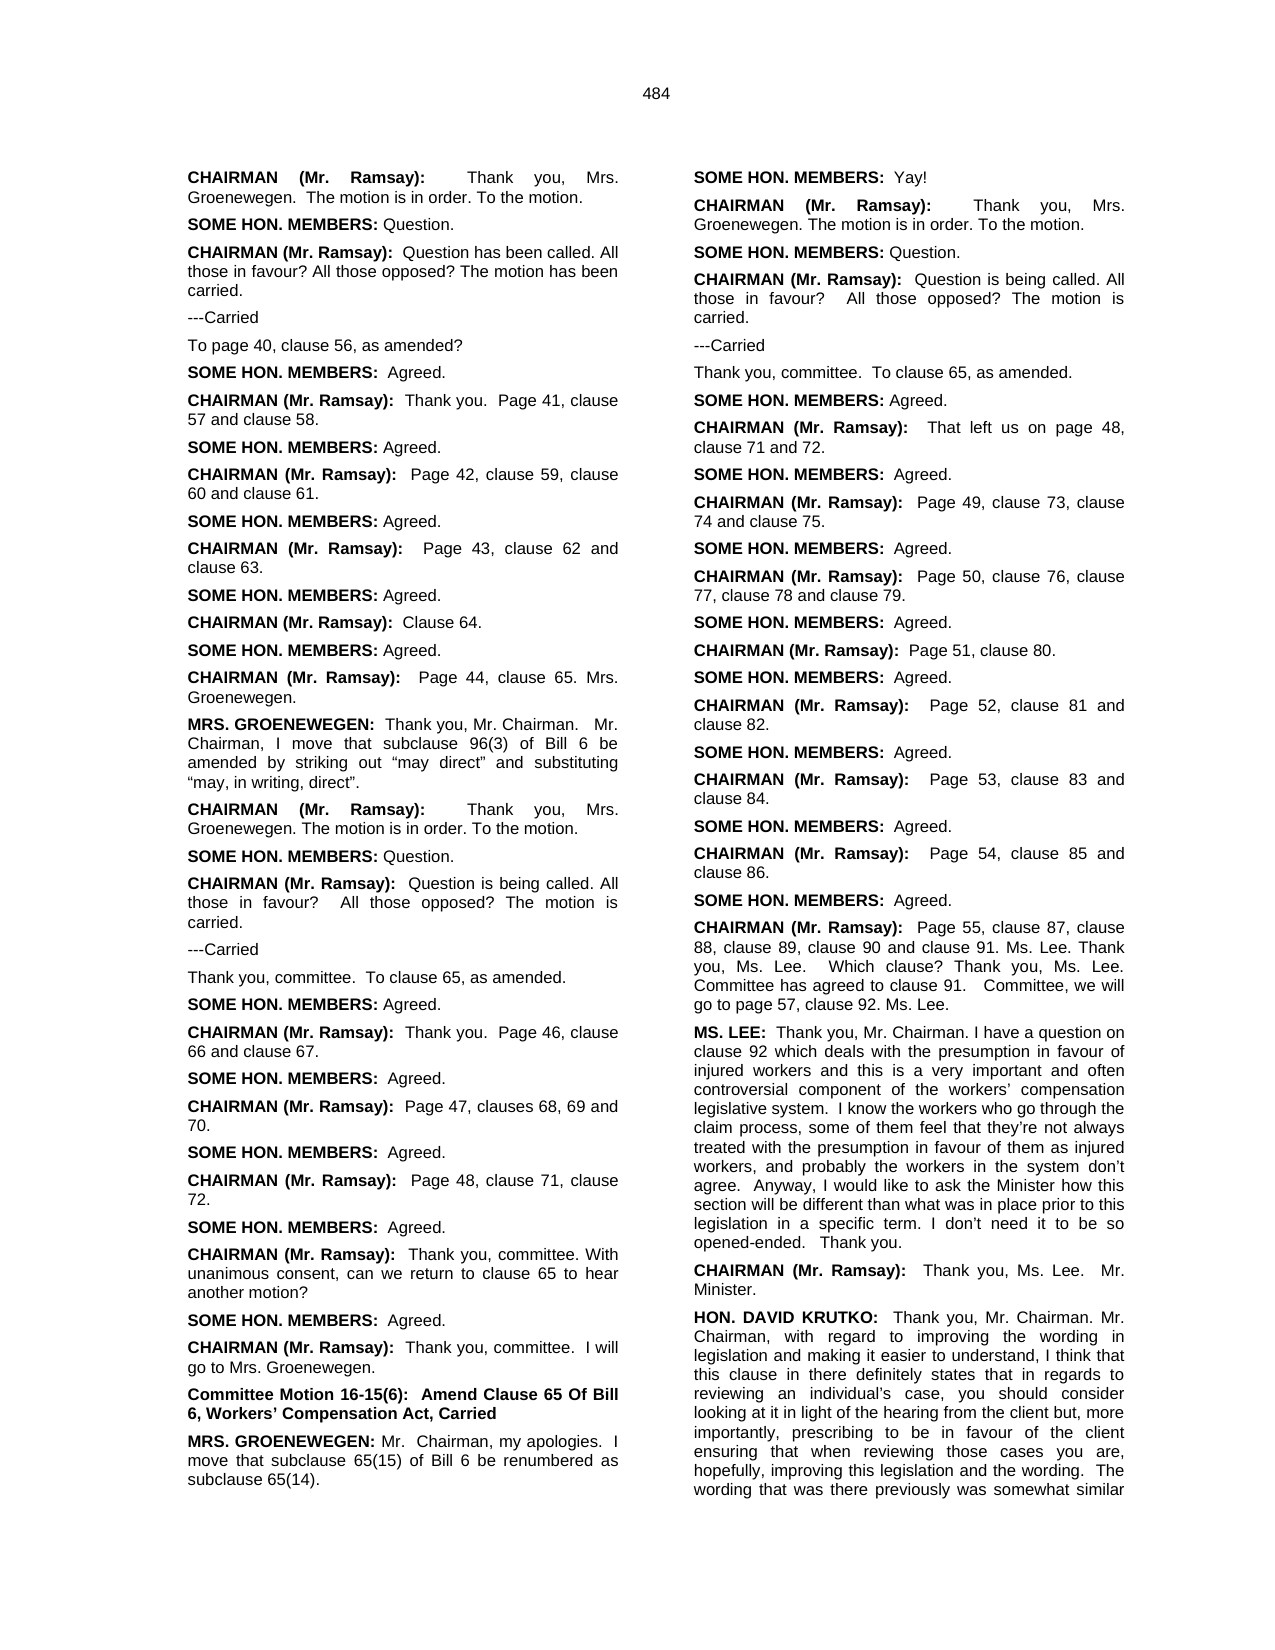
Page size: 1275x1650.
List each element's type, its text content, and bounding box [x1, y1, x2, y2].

text Thank you, committee. To clause 65, as amended. [187, 967, 619, 987]
text CHAIRMAN (Mr. Ramsay): Page 50, clause 76, clause 77, clause 78 and clause 79. [694, 567, 1125, 605]
text SOME HON. MEMBERS: Agreed. [187, 363, 619, 382]
text CHAIRMAN (Mr. Ramsay): Thank you. Page 41, clause 57 and clause 58. [187, 391, 619, 429]
text ---Carried [187, 308, 619, 327]
text SOME HON. MEMBERS: Agreed. [694, 613, 1125, 632]
text SOME HON. MEMBERS: Agreed. [694, 668, 1125, 687]
text CHAIRMAN (Mr. Ramsay): Page 52, clause 81 and clause 82. [694, 696, 1125, 734]
text CHAIRMAN (Mr. Ramsay): Page 53, clause 83 and clause 84. [694, 770, 1125, 808]
text CHAIRMAN (Mr. Ramsay): Page 49, clause 73, clause 74 and clause 75. [694, 492, 1125, 531]
text SOME HON. MEMBERS: Agreed. [187, 1069, 619, 1088]
text SOME HON. MEMBERS: Agreed. [694, 465, 1125, 484]
text SOME HON. MEMBERS: Agreed. [694, 817, 1125, 836]
text MS. LEE: Thank you, Mr. Chairman. I have a question on clause 92 which deals with the presumption in favour of injured workers and this is a very important and often controversial component of the workers’ compensation legislative system. I know the workers who go through the claim process, some of them feel that they’re not always treated with the presumption in favour of them as injured workers, and probably the workers in the system don’t agree. Anyway, I would like to ask the Minister how this section will be different than what was in place prior to this legislation in a specific term. I don’t need it to be so opened-ended. Thank you. [694, 1022, 1125, 1252]
text CHAIRMAN (Mr. Ramsay): Thank you, Ms. Lee. Mr. Minister. [694, 1261, 1125, 1299]
text MRS. GROENEWEGEN: Thank you, Mr. Chairman. Mr. Chairman, I move that subclause 96(3) of Bill 6 be amended by striking out “may direct” and substituting “may, in writing, direct”. [187, 715, 619, 792]
text CHAIRMAN (Mr. Ramsay): Thank you, Mrs. Groenewegen. The motion is in order. To the motion. [694, 196, 1125, 234]
text Thank you, committee. To clause 65, as amended. [694, 363, 1125, 382]
text CHAIRMAN (Mr. Ramsay): Page 47, clauses 68, 69 and 70. [187, 1097, 619, 1135]
text CHAIRMAN (Mr. Ramsay): Thank you, Mrs. Groenewegen. The motion is in order. To the motion. [187, 168, 619, 207]
text SOME HON. MEMBERS: Question. [187, 215, 619, 234]
text CHAIRMAN (Mr. Ramsay): Page 48, clause 71, clause 72. [187, 1171, 619, 1209]
text CHAIRMAN (Mr. Ramsay): Page 54, clause 85 and clause 86. [694, 844, 1125, 882]
text To page 40, clause 56, as amended? [187, 336, 619, 355]
text CHAIRMAN (Mr. Ramsay): Thank you, committee. With unanimous consent, can we return to clause 65 to hear another motion? [187, 1245, 619, 1302]
text CHAIRMAN (Mr. Ramsay): Clause 64. [187, 613, 619, 632]
text SOME HON. MEMBERS: Agreed. [694, 391, 1125, 410]
text CHAIRMAN (Mr. Ramsay): Thank you, committee. I will go to Mrs. Groenewegen. [187, 1338, 619, 1377]
text SOME HON. MEMBERS: Question. [694, 242, 1125, 262]
text SOME HON. MEMBERS: Question. [187, 847, 619, 866]
text CHAIRMAN (Mr. Ramsay): Question is being called. All those in favour? All those opposed? The motion is carried. [187, 874, 619, 932]
text ---Carried [694, 336, 1125, 355]
text SOME HON. MEMBERS: Agreed. [187, 512, 619, 531]
text SOME HON. MEMBERS: Agreed. [187, 1217, 619, 1237]
text CHAIRMAN (Mr. Ramsay): Thank you, Mrs. Groenewegen. The motion is in order. To the motion. [187, 800, 619, 838]
text CHAIRMAN (Mr. Ramsay): Page 43, clause 62 and clause 63. [187, 539, 619, 577]
text SOME HON. MEMBERS: Agreed. [187, 437, 619, 457]
text SOME HON. MEMBERS: Agreed. [187, 1311, 619, 1330]
text SOME HON. MEMBERS: Agreed. [187, 995, 619, 1014]
text CHAIRMAN (Mr. Ramsay): Page 55, clause 87, clause 88, clause 89, clause 90 and clause 91. Ms. Lee. Thank you, Ms. Lee. Which clause? Thank you, Ms. Lee. Committee has agreed to clause 91. Committee, we will go to page 57, clause 92. Ms. Lee. [694, 918, 1125, 1014]
text CHAIRMAN (Mr. Ramsay): Page 42, clause 59, clause 60 and clause 61. [187, 465, 619, 503]
text SOME HON. MEMBERS: Agreed. [187, 1143, 619, 1162]
text SOME HON. MEMBERS: Agreed. [694, 891, 1125, 910]
text CHAIRMAN (Mr. Ramsay): Page 51, clause 80. [694, 641, 1125, 660]
text SOME HON. MEMBERS: Agreed. [694, 539, 1125, 558]
text SOME HON. MEMBERS: Agreed. [694, 742, 1125, 762]
text CHAIRMAN (Mr. Ramsay): Question has been called. All those in favour? All those opposed? The motion has been carried. [187, 242, 619, 300]
text CHAIRMAN (Mr. Ramsay): Thank you. Page 46, clause 66 and clause 67. [187, 1022, 619, 1061]
text SOME HON. MEMBERS: Agreed. [187, 586, 619, 605]
text CHAIRMAN (Mr. Ramsay): Page 44, clause 65. Mrs. Groenewegen. [187, 668, 619, 707]
text ---Carried [187, 940, 619, 959]
text CHAIRMAN (Mr. Ramsay): Question is being called. All those in favour? All those opposed? The motion is carried. [694, 270, 1125, 327]
text MRS. GROENEWEGEN: Mr. Chairman, my apologies. I move that subclause 65(15) of Bill 6 be renumbered as subclause 65(14). [187, 1432, 619, 1489]
text SOME HON. MEMBERS: Agreed. [187, 641, 619, 660]
text SOME HON. MEMBERS: Yay! [694, 168, 1125, 187]
text CHAIRMAN (Mr. Ramsay): That left us on page 48, clause 71 and 72. [694, 418, 1125, 457]
subtitle Committee Motion 16-15(6): Amend Clause 65 Of Bill 6, Workers’ Compensation Act, Carried [187, 1385, 619, 1423]
